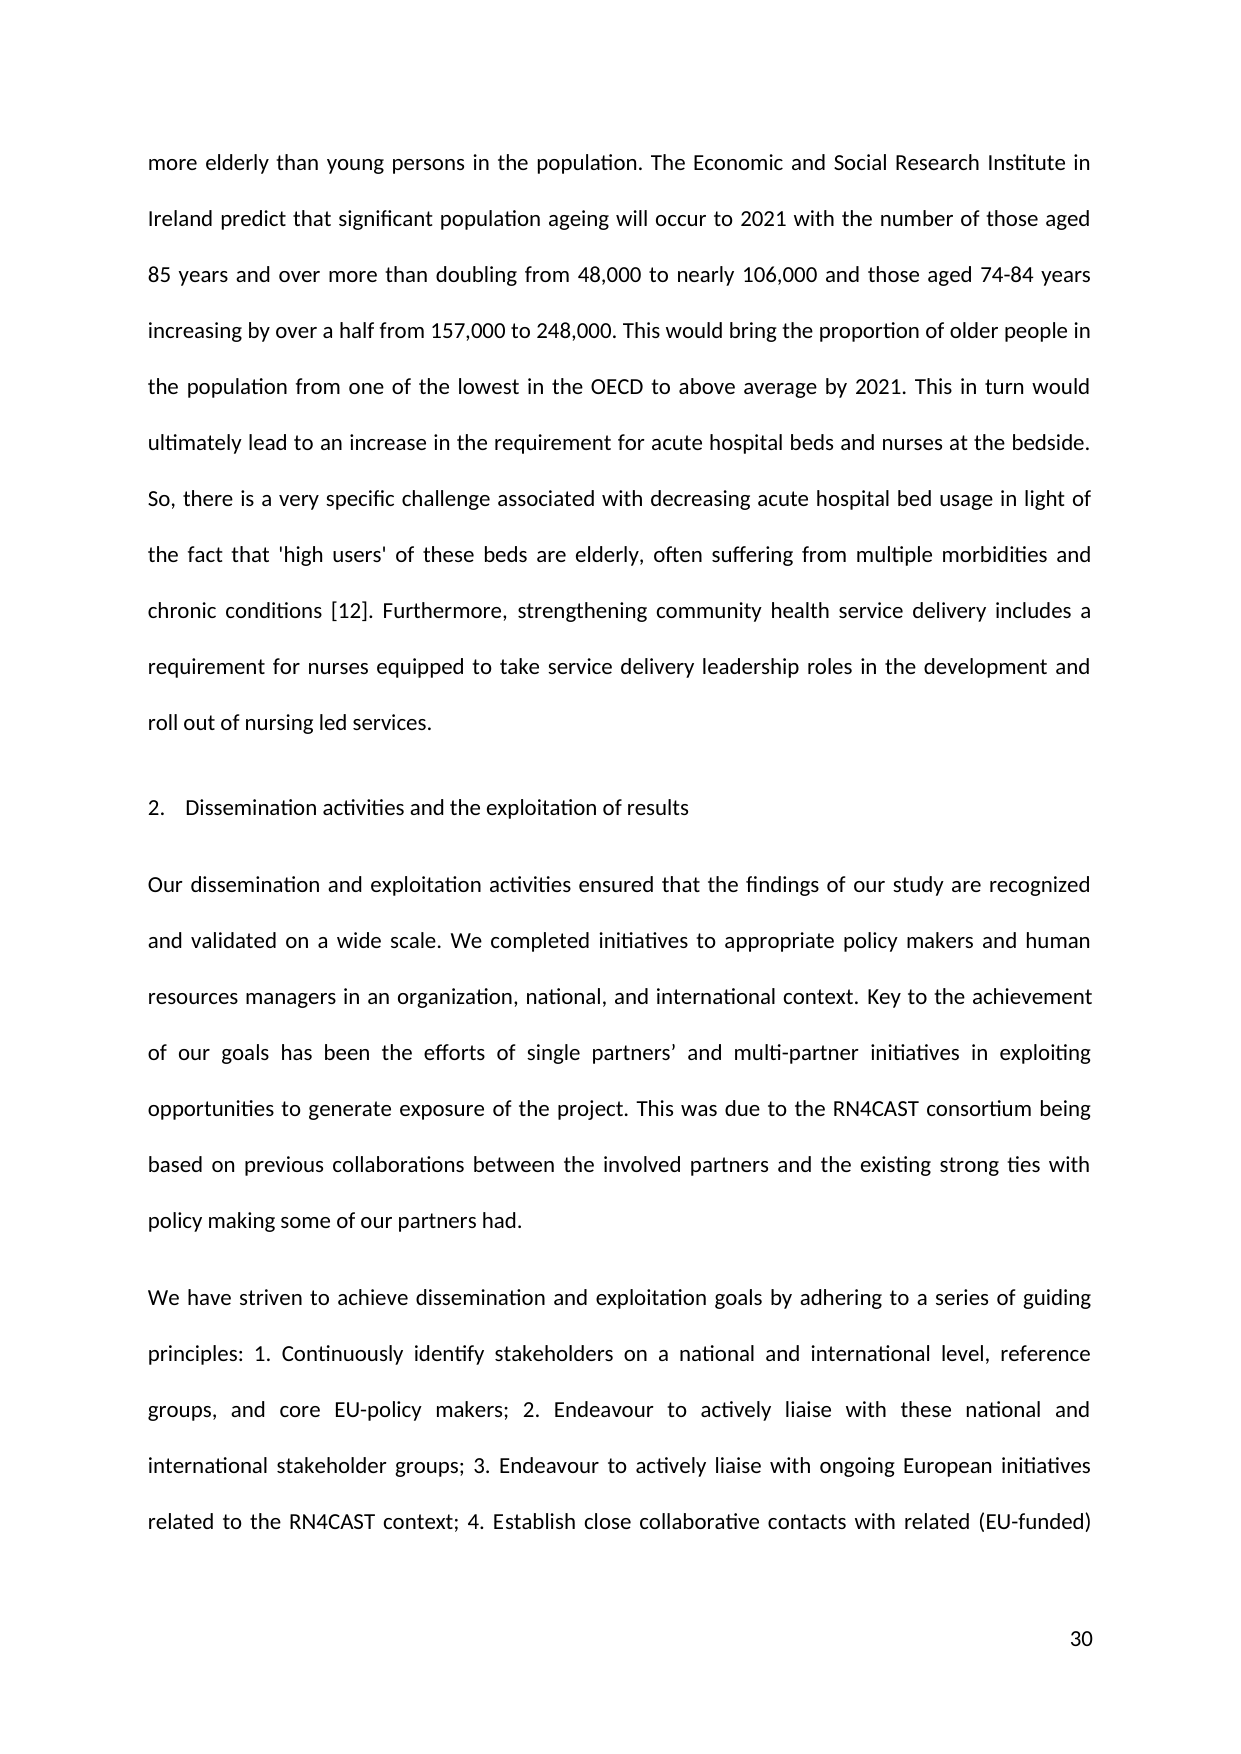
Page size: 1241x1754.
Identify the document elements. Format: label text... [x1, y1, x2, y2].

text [148, 1283, 1093, 1535]
text Our dissemination and exploitation activities ensured that the findings of our study are recognized and validated on a wide scale. We completed initiatives to appropriate policy makers and human resources managers in an organization, national, and international context. Key to the achievement of our goals has been the efforts of single partners’ and multi-partner initiatives in exploiting opportunities to generate exposure of the project. This was due to the RN4CAST consortium being based on previous collaborations between the involved partners and the existing strong ties with policy making some of our partners had. [148, 870, 1093, 1234]
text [148, 148, 1093, 736]
list Dissemination activities and the exploitation of results [148, 793, 1093, 821]
